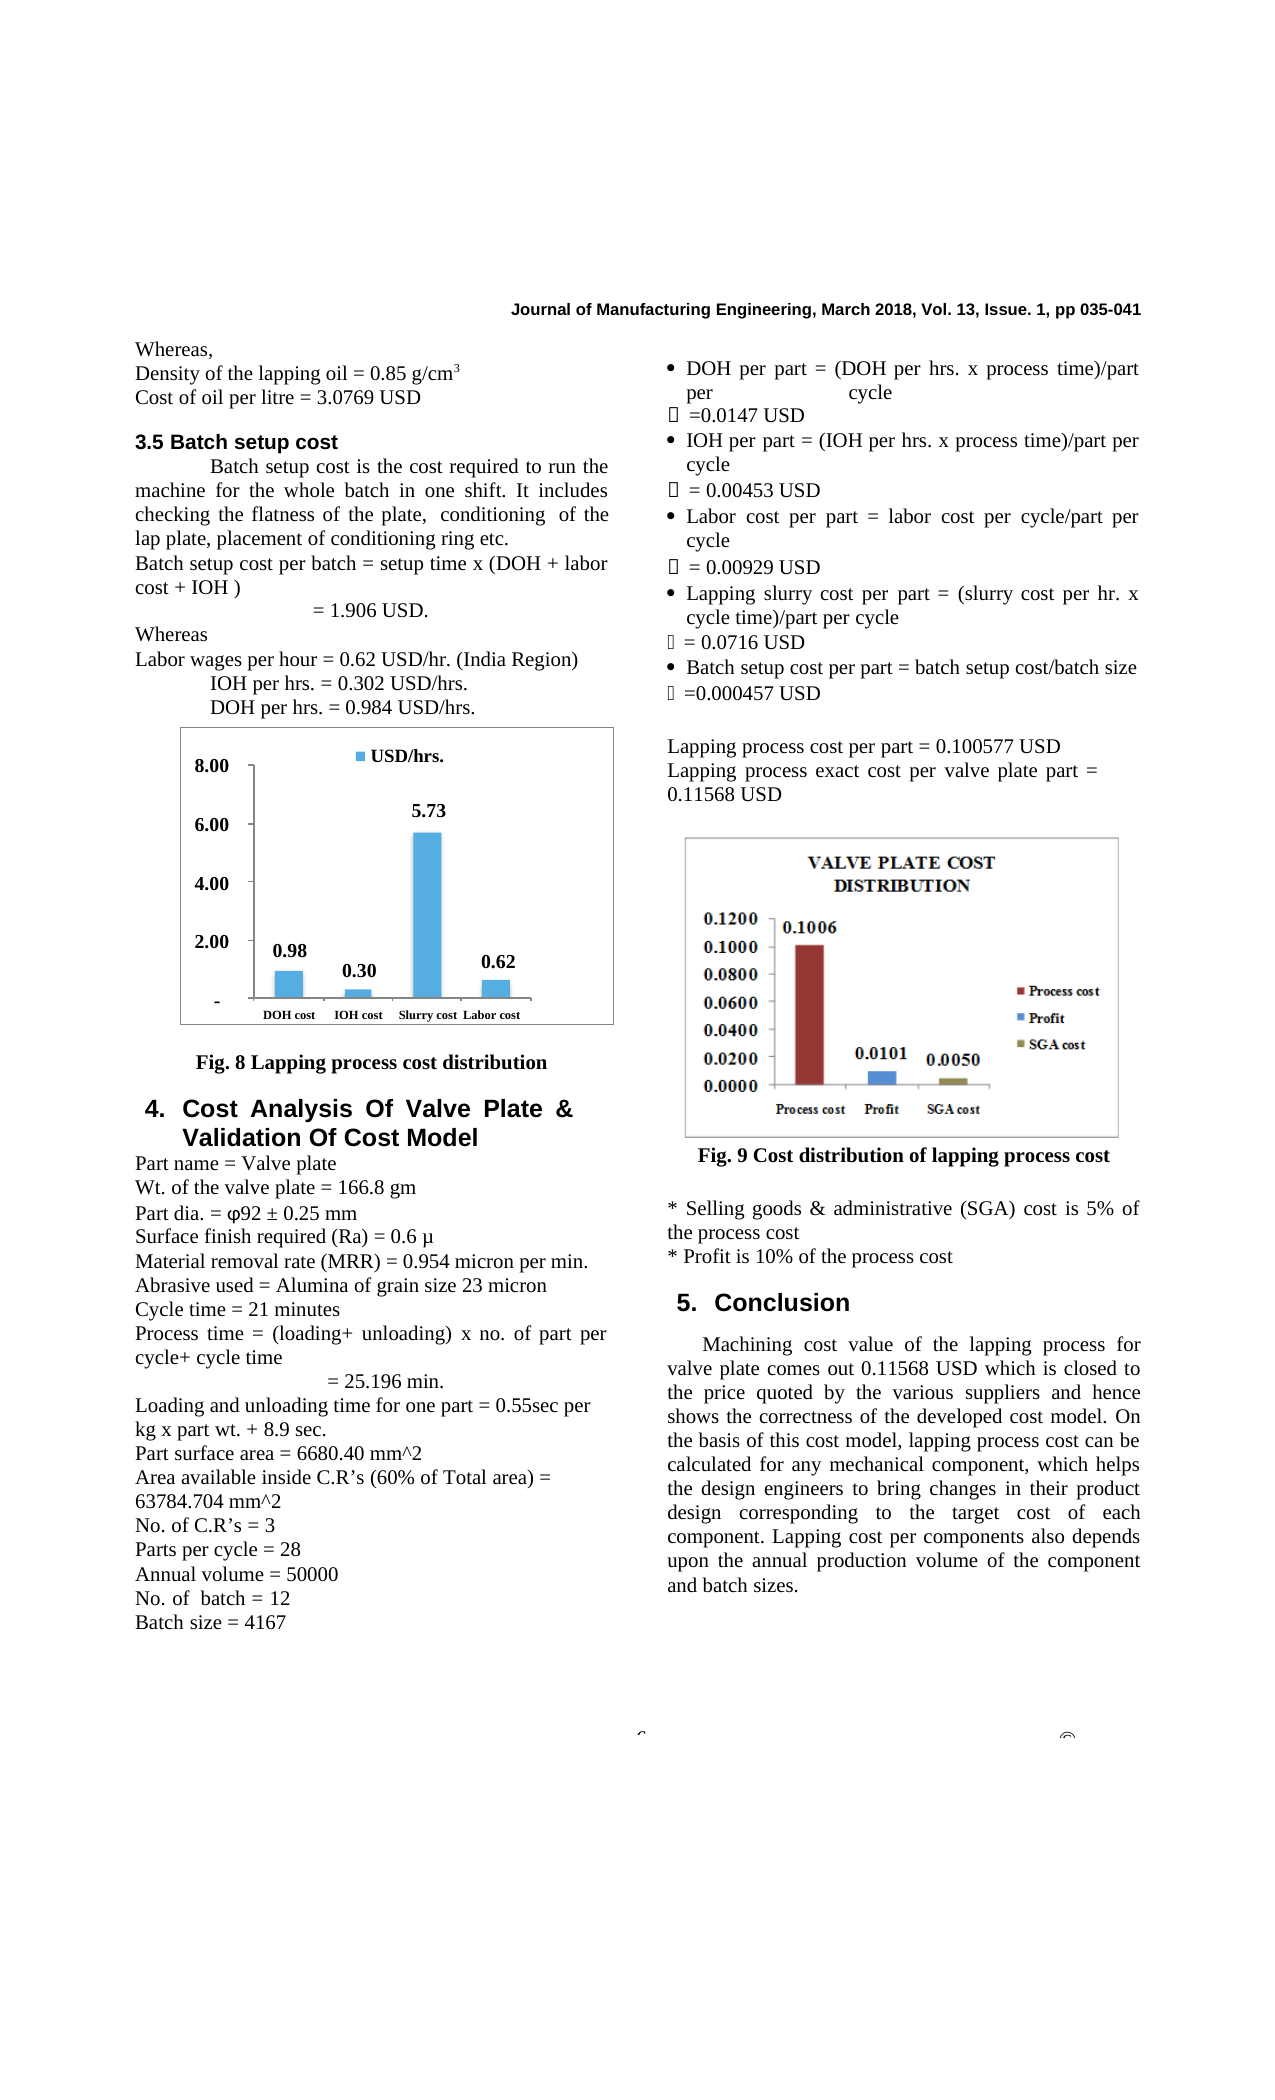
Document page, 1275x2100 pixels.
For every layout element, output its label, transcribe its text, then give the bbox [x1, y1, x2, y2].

text Area available inside C.R’s (60% of Total area) = 63784.704 mm^2 [135, 1465, 613, 1513]
text Whereas [135, 622, 613, 646]
list Labor cost per part = labor cost per cycle/part per cycle [667, 504, 1140, 552]
text Lapping process exact cost per valve plate part = 0.11568 USD [667, 758, 1141, 806]
picture [270, 830, 515, 997]
subtitle Conclusion [676, 1288, 1152, 1317]
subtitle Cost Analysis Of Valve Plate & Validation Of Cost Model [144, 1094, 608, 1152]
text  =0.000457 USD [667, 680, 1152, 705]
text Wt. of the valve plate = 166.8 gm Part dia. = ɸ92 ± 0.25 mm [135, 1175, 417, 1225]
text  =0.0147 USD [667, 404, 1152, 427]
text  = 0.0716 USD [667, 629, 1152, 654]
text Annual volume = 50000 No. of batch = 12 Batch size = 4167 [135, 1561, 339, 1634]
text DOH per hrs. = 0.984 USD/hrs. [210, 694, 613, 719]
text Batch setup cost is the cost required to run the machine for the whole batch in one shift. It includes checking the flatness of the plate, conditioning of the lap plate, placement of conditioning ring etc. [135, 454, 609, 550]
list Profit is 10% of the process cost [667, 1244, 1152, 1268]
list Selling goods & administrative (SGA) cost is 5% of the process cost [667, 1196, 1141, 1244]
subtitle Batch setup cost [135, 430, 613, 454]
list Batch setup cost per part = batch setup cost/batch size [667, 654, 1152, 680]
text Process time = (loading+ unloading) x no. of part per cycle+ cycle time [135, 1321, 608, 1369]
text Density of the lapping oil = 0.85 g/cm3 Cost of oil per litre = 3.0769 USD [135, 362, 462, 409]
text Loading and unloading time for one part = 0.55sec per kg x part wt. + 8.9 sec. [135, 1393, 609, 1441]
text Lapping process cost per part = 0.100577 USD [667, 734, 1152, 758]
text No. of C.R’s = 3 Parts per cycle = 28 [135, 1513, 302, 1561]
text  = 0.00453 USD [667, 476, 1152, 504]
text Surface finish required (Ra) = 0.6 µ [135, 1226, 613, 1248]
text Whereas, [135, 337, 613, 361]
text  = 0.00929 USD [667, 552, 1152, 581]
text = 1.906 USD. [313, 599, 613, 622]
text Labor wages per hour = 0.62 USD/hr. (India Region) IOH per hrs. = 0.302 USD/hrs. [135, 646, 580, 694]
text Part surface area = 6680.40 mm^2 [135, 1441, 613, 1465]
list Lapping slurry cost per part = (slurry cost per hr. x cycle time)/part per cycle [667, 581, 1140, 629]
list IOH per part = (IOH per hrs. x process time)/part per cycle [667, 427, 1140, 476]
text Part name = Valve plate [135, 1152, 613, 1175]
text Machining cost value of the lapping process for valve plate comes out 0.11568 USD which is closed to the price quoted by the various suppliers and hence shows the correctness of the developed cost model. On the basis of this cost model, lapping process cost can be calculated for any mechanical component, which helps the design engineers to bring changes in their product design corresponding to the target cost of each component. Lapping cost per components also depends upon the annual production volume of the component and batch sizes. [667, 1332, 1141, 1597]
text = 25.196 min. [327, 1369, 613, 1393]
list DOH per part = (DOH per hrs. x process time)/part per cycle [667, 356, 1140, 404]
text Fig. 8 Lapping process cost distribution [196, 1050, 613, 1074]
text Batch setup cost per batch = setup time x (DOH + labor cost + IOH ) [135, 551, 608, 599]
text Material removal rate (MRR) = 0.954 micron per min. Abrasive used = Alumina of grain size 23 micron Cycle time = 21 minutes [135, 1249, 591, 1321]
picture [684, 837, 1119, 1138]
